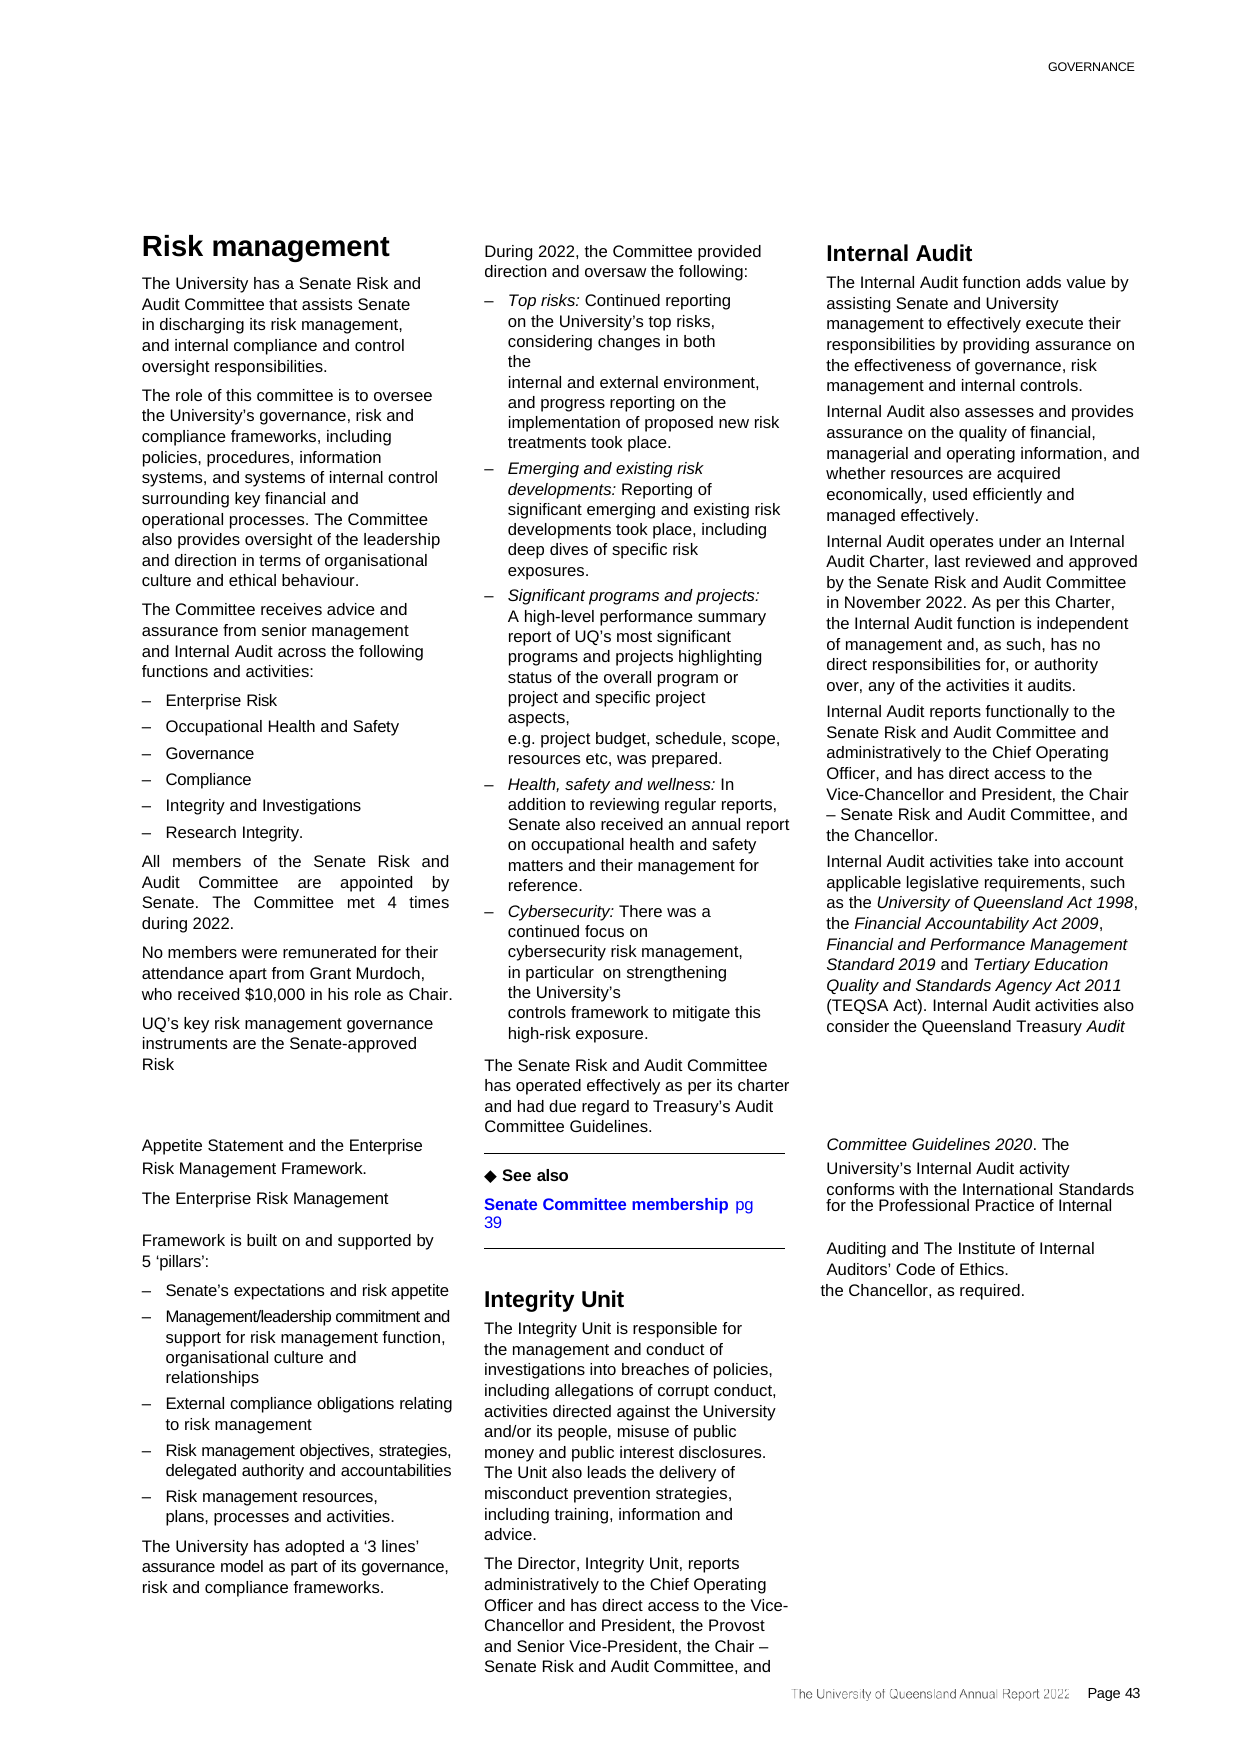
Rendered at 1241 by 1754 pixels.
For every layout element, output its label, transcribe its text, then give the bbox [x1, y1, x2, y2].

list Integrity and Investigations [142, 796, 454, 815]
list Risk management objectives, strategies, delegated authority and accountabilities [142, 1440, 452, 1480]
list Risk management resources, plans, processes and activities. [142, 1487, 426, 1526]
list Top risks: Continued reporting on the University’s top risks, considering changes in both the [484, 291, 743, 371]
text Senate Committee membership pg 39 [484, 1196, 775, 1232]
text Internal Audit reports functionally to the Senate Risk and Audit Committee and administratively to the Chief Operating Officer, and has direct access to the Vice-Chancellor and President, the Chair – Senate Risk and Audit Committee, and the Chancellor. [826, 702, 1129, 845]
text University’s Internal Audit activity conforms with the International Standards [826, 1159, 1136, 1199]
text During 2022, the Committee provided direction and oversaw the following: [484, 242, 797, 281]
list Compliance [142, 770, 454, 789]
list See also [484, 1166, 775, 1186]
list External compliance obligations relating to risk management [142, 1394, 452, 1433]
text UQ’s key risk management governance instruments are the Senate-approved Risk [142, 1013, 454, 1074]
text Risk Management Framework. [142, 1159, 390, 1178]
list Significant programs and projects: A high-level performance summary report of UQ’s most significant programs and projects highlighting status of the overall program or project and specific project aspects, [484, 586, 772, 727]
text Auditing and The Institute of Internal Auditors’ Code of Ethics. [826, 1239, 1153, 1278]
list Emerging and existing risk developments: Reporting of significant emerging and existing risk developments took place, including deep dives of specific risk exposures. [484, 459, 784, 580]
subtitle Integrity Unit [484, 1286, 790, 1313]
text The role of this committee is to oversee the University’s governance, risk and compliance frameworks, including policies, procedures, information systems, and systems of internal control surrounding key financial and operational processes. The Committee also provides oversight of the leadership and direction in terms of organisational culture and ethical behaviour. [142, 386, 446, 590]
text Committee Guidelines 2020. The [826, 1138, 1171, 1153]
text Appetite Statement and the Enterprise [142, 1138, 785, 1155]
text Framework is built on and supported by [142, 1232, 785, 1250]
text 5 ‘pillars’: [142, 1252, 785, 1271]
text The Committee receives advice and assurance from senior management and Internal Audit across the following functions and activities: [142, 600, 434, 681]
text The Senate Risk and Audit Committee has operated effectively as per its charter and had due regard to Treasury’s Audit Committee Guidelines. [484, 1055, 792, 1136]
text The Internal Audit function adds value by assisting Senate and University management to effectively execute their responsibilities by providing assurance on the effectiveness of governance, risk management and internal controls. [826, 273, 1138, 395]
text Internal Audit activities take into account applicable legislative requirements, such as the University of Queensland Act 1998, the Financial Accountability Act 2009, Financial and Performance Management Standard 2019 and Tertiary Education Quality and Standards Agency Act 2011 (TEQSA Act). Internal Audit activities also consider the Queensland Treasury Audit [826, 852, 1138, 1036]
text The Director, Integrity Unit, reports administratively to the Chief Operating Officer and has direct access to the Vice- Chancellor and President, the Provost and Senior Vice-President, the Chair – Senate Risk and Audit Committee, and the Chancellor, as required. [484, 1554, 790, 1676]
list Senate’s expectations and risk appetite [142, 1281, 454, 1300]
text internal and external environment, and progress reporting on the implementation of proposed new risk treatments took place. [508, 372, 780, 452]
subtitle Risk management [142, 229, 454, 263]
list Cybersecurity: There was a continued focus on cybersecurity risk management, in particular on strengthening the University’s [484, 902, 751, 1002]
text The University has a Senate Risk and Audit Committee that assists Senate in discharging its risk management, and internal compliance and control oversight responsibilities. [142, 274, 421, 376]
text Internal Audit operates under an Internal Audit Charter, last reviewed and approved by the Senate Risk and Audit Committee in November 2022. As per this Charter, the Internal Audit function is independent of management and, as such, has no direct responsibilities for, or authority over, any of the activities it audits. [826, 531, 1138, 695]
list Research Integrity. [142, 822, 454, 842]
list Occupational Health and Safety [142, 717, 454, 736]
text controls framework to mitigate this high-risk exposure. [508, 1003, 761, 1043]
text The Integrity Unit is responsible for the management and conduct of [484, 1319, 758, 1359]
text The University has adopted a ‘3 lines’ assurance model as part of its governance, risk and compliance frameworks. [142, 1536, 454, 1597]
subtitle Internal Audit [826, 240, 1171, 267]
text Internal Audit also assesses and provides assurance on the quality of financial, managerial and operating information, and whether resources are acquired economically, used efficiently and managed effectively. [826, 402, 1142, 524]
list Enterprise Risk [142, 691, 454, 710]
text for the Professional Practice of Internal [826, 1200, 1171, 1214]
list Management/leadership commitment and support for risk management function, organisational culture and relationships [142, 1307, 454, 1387]
list Governance [142, 743, 454, 763]
text The Enterprise Risk Management [142, 1189, 390, 1208]
text All members of the Senate Risk and Audit Committee are appointed by Senate. The Committee met 4 times during 2022. [142, 852, 449, 933]
list Health, safety and wellness: In addition to reviewing regular reports, Senate also received an annual report on occupational health and safety matters and their management for reference. [484, 774, 797, 895]
picture [791, 1689, 1069, 1701]
text e.g. project budget, schedule, scope, resources etc, was prepared. [508, 728, 797, 768]
text investigations into breaches of policies, including allegations of corrupt conduct, activities directed against the University and/or its people, misuse of public money and public interest disclosures. The Unit also leads the delivery of misconduct prevention strategies, including training, information and advice. [484, 1360, 790, 1544]
text No members were remunerated for their attendance apart from Grant Murdoch, who received $10,000 in his role as Chair. [142, 943, 453, 1004]
